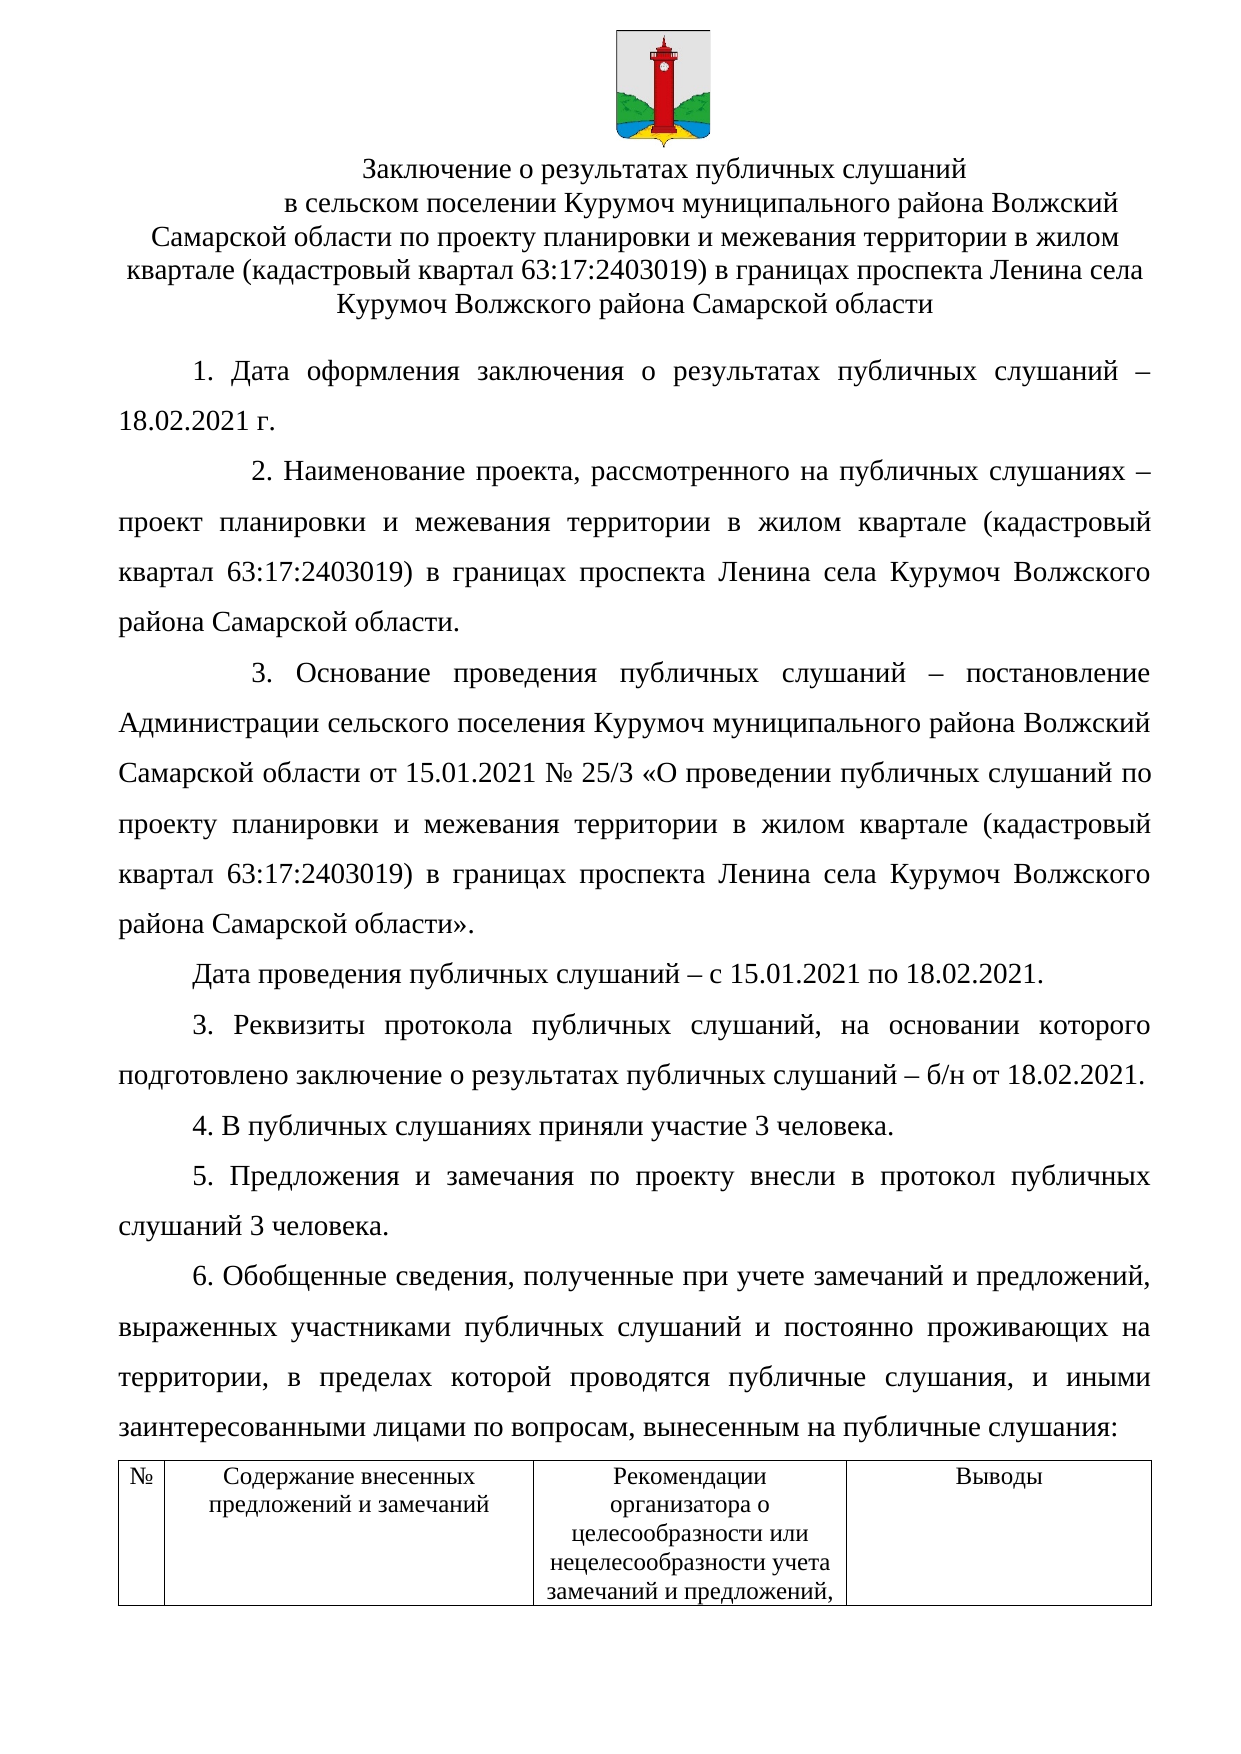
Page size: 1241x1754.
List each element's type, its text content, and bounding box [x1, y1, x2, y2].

table_header № [119, 1461, 164, 1604]
text Дата проведения публичных слушаний – с 15.01.2021 по 18.02.2021. [177, 957, 1152, 990]
table_header Выводы [847, 1461, 1151, 1604]
text в сельском поселении Курумоч муниципального района Волжский Самарской области по проекту планировки и межевания территории в жилом квартале (кадастровый квартал 63:17:2403019) в границах проспекта Ленина села Курумоч Волжского района Самарской области [118, 185, 1152, 319]
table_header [165, 1461, 533, 1604]
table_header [534, 1461, 846, 1604]
text 2. Наименование проекта, рассмотренного на публичных слушаниях –проект планировки и межевания территории в жилом квартале (кадастровый квартал 63:17:2403019) в границах проспекта Ленина села Курумоч Волжского района Самарской области. [118, 453, 1152, 638]
text 3. Основание проведения публичных слушаний – постановление Администрации сельского поселения Курумоч муниципального района Волжский Самарской области от 15.01.2021 № 25/3 «О проведении публичных слушаний по проекту планировки и межевания территории в жилом квартале (кадастровый квартал 63:17:2403019) в границах проспекта Ленина села Курумоч Волжского района Самарской области». [118, 655, 1152, 940]
text 1. Дата оформления заключения о результатах публичных слушаний – 18.02.2021 г. [118, 353, 1152, 437]
picture [616, 30, 711, 148]
text 3. Реквизиты протокола публичных слушаний, на основании которого подготовлено заключение о результатах публичных слушаний – б/н от 18.02.2021. [118, 1007, 1152, 1091]
text 5. Предложения и замечания по проекту внесли в протокол публичных слушаний 3 человека. [118, 1158, 1152, 1242]
text Заключение о результатах публичных слушаний [177, 152, 1152, 185]
text 6. Обобщенные сведения, полученные при учете замечаний и предложений, выраженных участниками публичных слушаний и постоянно проживающих на территории, в пределах которой проводятся публичные слушания, и иными заинтересованными лицами по вопросам, вынесенным на публичные слушания: [118, 1258, 1152, 1443]
text 4. В публичных слушаниях приняли участие 3 человека. [177, 1108, 1152, 1141]
